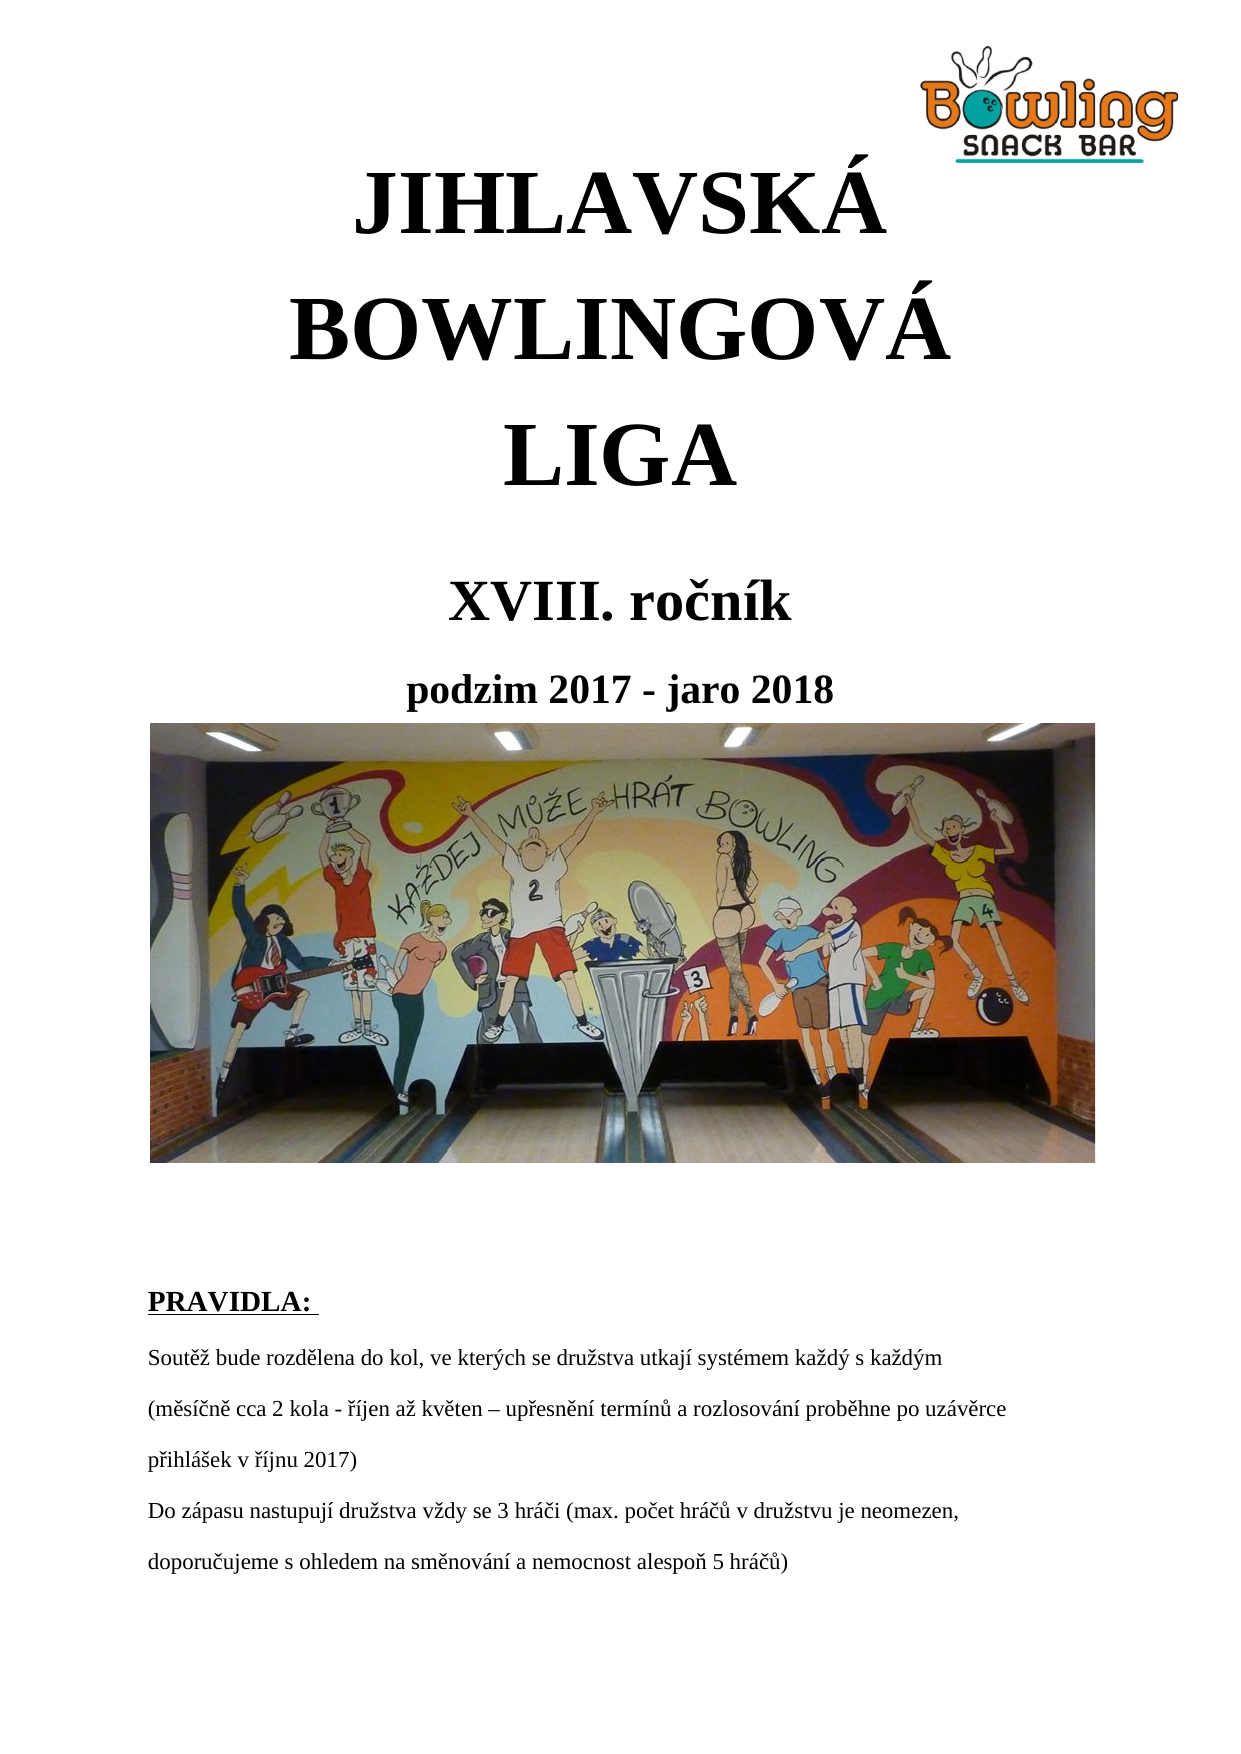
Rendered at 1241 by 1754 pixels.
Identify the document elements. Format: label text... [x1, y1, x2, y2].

text JIHLAVSKÁ [148, 148, 1093, 253]
text Soutěž bude rozdělena do kol, ve kterých se družstva utkají systémem každý s každým [148, 1344, 1093, 1370]
picture [150, 723, 1096, 1163]
text LIGA [148, 400, 1093, 506]
text Do zápasu nastupují družstva vždy se 3 hráči (max. počet hráčů v družstvu je neomezen, [148, 1497, 1093, 1523]
text (měsíčně cca 2 kola - říjen až květen – upřesnění termínů a rozlosování proběhne po uzávěrce [148, 1395, 1093, 1421]
text XVIII. ročník [148, 566, 1093, 633]
text přihlášek v říjnu 2017) [148, 1446, 1093, 1472]
text BOWLINGOVÁ [148, 274, 1093, 379]
picture [920, 46, 1179, 163]
text podzim 2017 - jaro 2018 [148, 664, 1093, 712]
text PRAVIDLA: [148, 1284, 1093, 1318]
text doporučujeme s ohledem na směnování a nemocnost alespoň 5 hráčů) [148, 1548, 1093, 1574]
